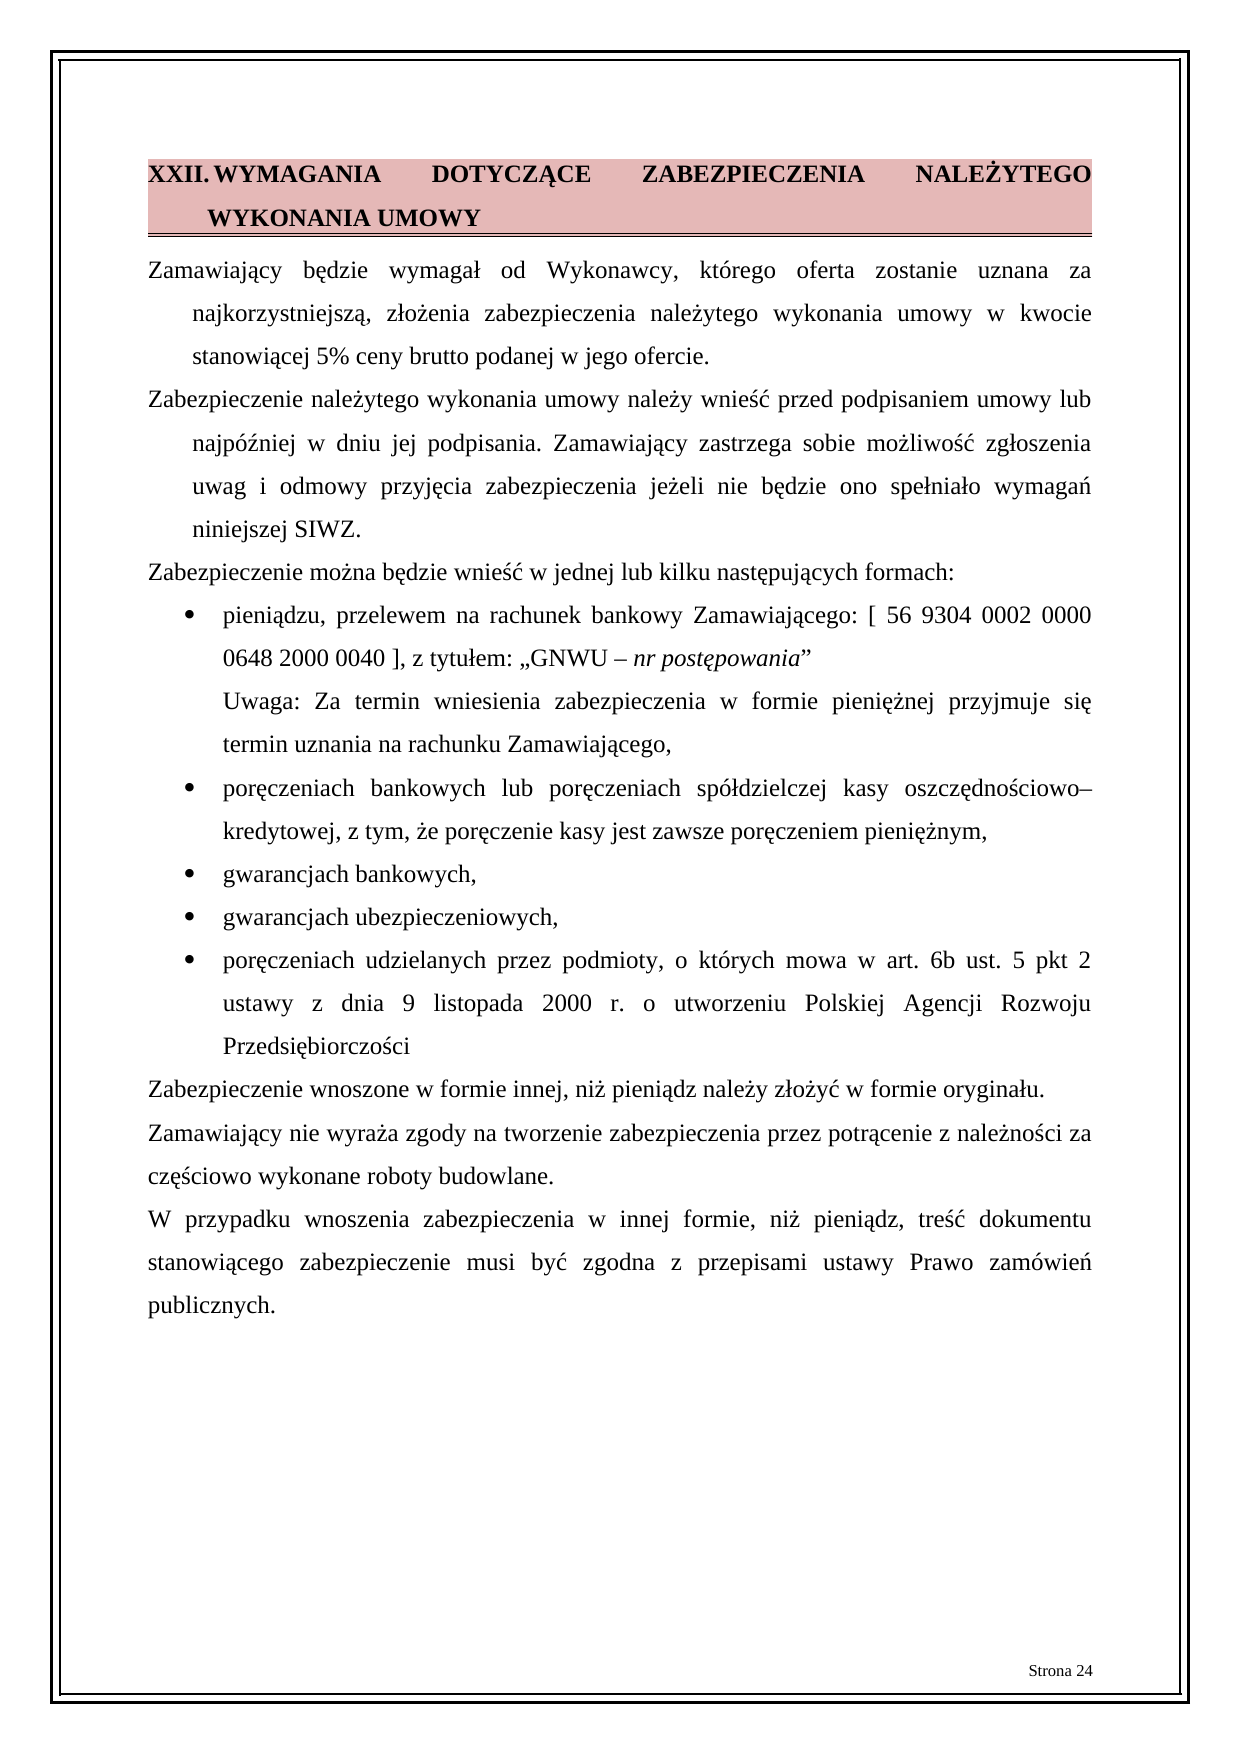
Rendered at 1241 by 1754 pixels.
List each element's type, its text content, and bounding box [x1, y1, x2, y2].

text W przypadku wnoszenia zabezpieczenia w innej formie, niż pieniądz, treść dokumentu stanowiącego zabezpieczenie musi być zgodna z przepisami ustawy Prawo zamówień publicznych. [148, 1204, 1092, 1319]
text Zamawiający będzie wymagał od Wykonawcy, którego oferta zostanie uznana za najkorzystniejszą, złożenia zabezpieczenia należytego wykonania umowy w kwocie stanowiącej 5% ceny brutto podanej w jego ofercie. [148, 255, 1092, 370]
list gwarancjach bankowych, [185, 859, 1092, 888]
text Zamawiający nie wyraża zgody na tworzenie zabezpieczenia przez potrącenie z należności za częściowo wykonane roboty budowlane. [148, 1118, 1092, 1189]
list poręczeniach bankowych lub poręczeniach spółdzielczej kasy oszczędnościowo–kredytowej, z tym, że poręczenie kasy jest zawsze poręczeniem pieniężnym, [185, 773, 1092, 844]
list gwarancjach ubezpieczeniowych, [185, 902, 1092, 931]
list Uwaga: Za termin wniesienia zabezpieczenia w formie pieniężnej przyjmuje się termin uznania na rachunku Zamawiającego, [223, 686, 1092, 758]
text Zabezpieczenie wnoszone w formie innej, niż pieniądz należy złożyć w formie oryginału. [148, 1074, 1092, 1103]
text XXII. WYMAGANIA DOTYCZĄCE ZABEZPIECZENIA NALEŻYTEGO WYKONANIA UMOWY [148, 159, 1092, 233]
text Zabezpieczenie można będzie wnieść w jednej lub kilku następujących formach: [148, 557, 1092, 586]
list pieniądzu, przelewem na rachunek bankowy Zamawiającego: [ 56 9304 0002 0000 0648 2000 0040 ], z tytułem: „GNWU – nr postępowania” [185, 600, 1092, 672]
text Zabezpieczenie należytego wykonania umowy należy wnieść przed podpisaniem umowy lub najpóźniej w dniu jej podpisania. Zamawiający zastrzega sobie możliwość zgłoszenia uwag i odmowy przyjęcia zabezpieczenia jeżeli nie będzie ono spełniało wymagań niniejszej SIWZ. [148, 384, 1092, 543]
list poręczeniach udzielanych przez podmioty, o których mowa w art. 6b ust. 5 pkt 2 ustawy z dnia 9 listopada 2000 r. o utworzeniu Polskiej Agencji Rozwoju Przedsiębiorczości [185, 945, 1092, 1060]
